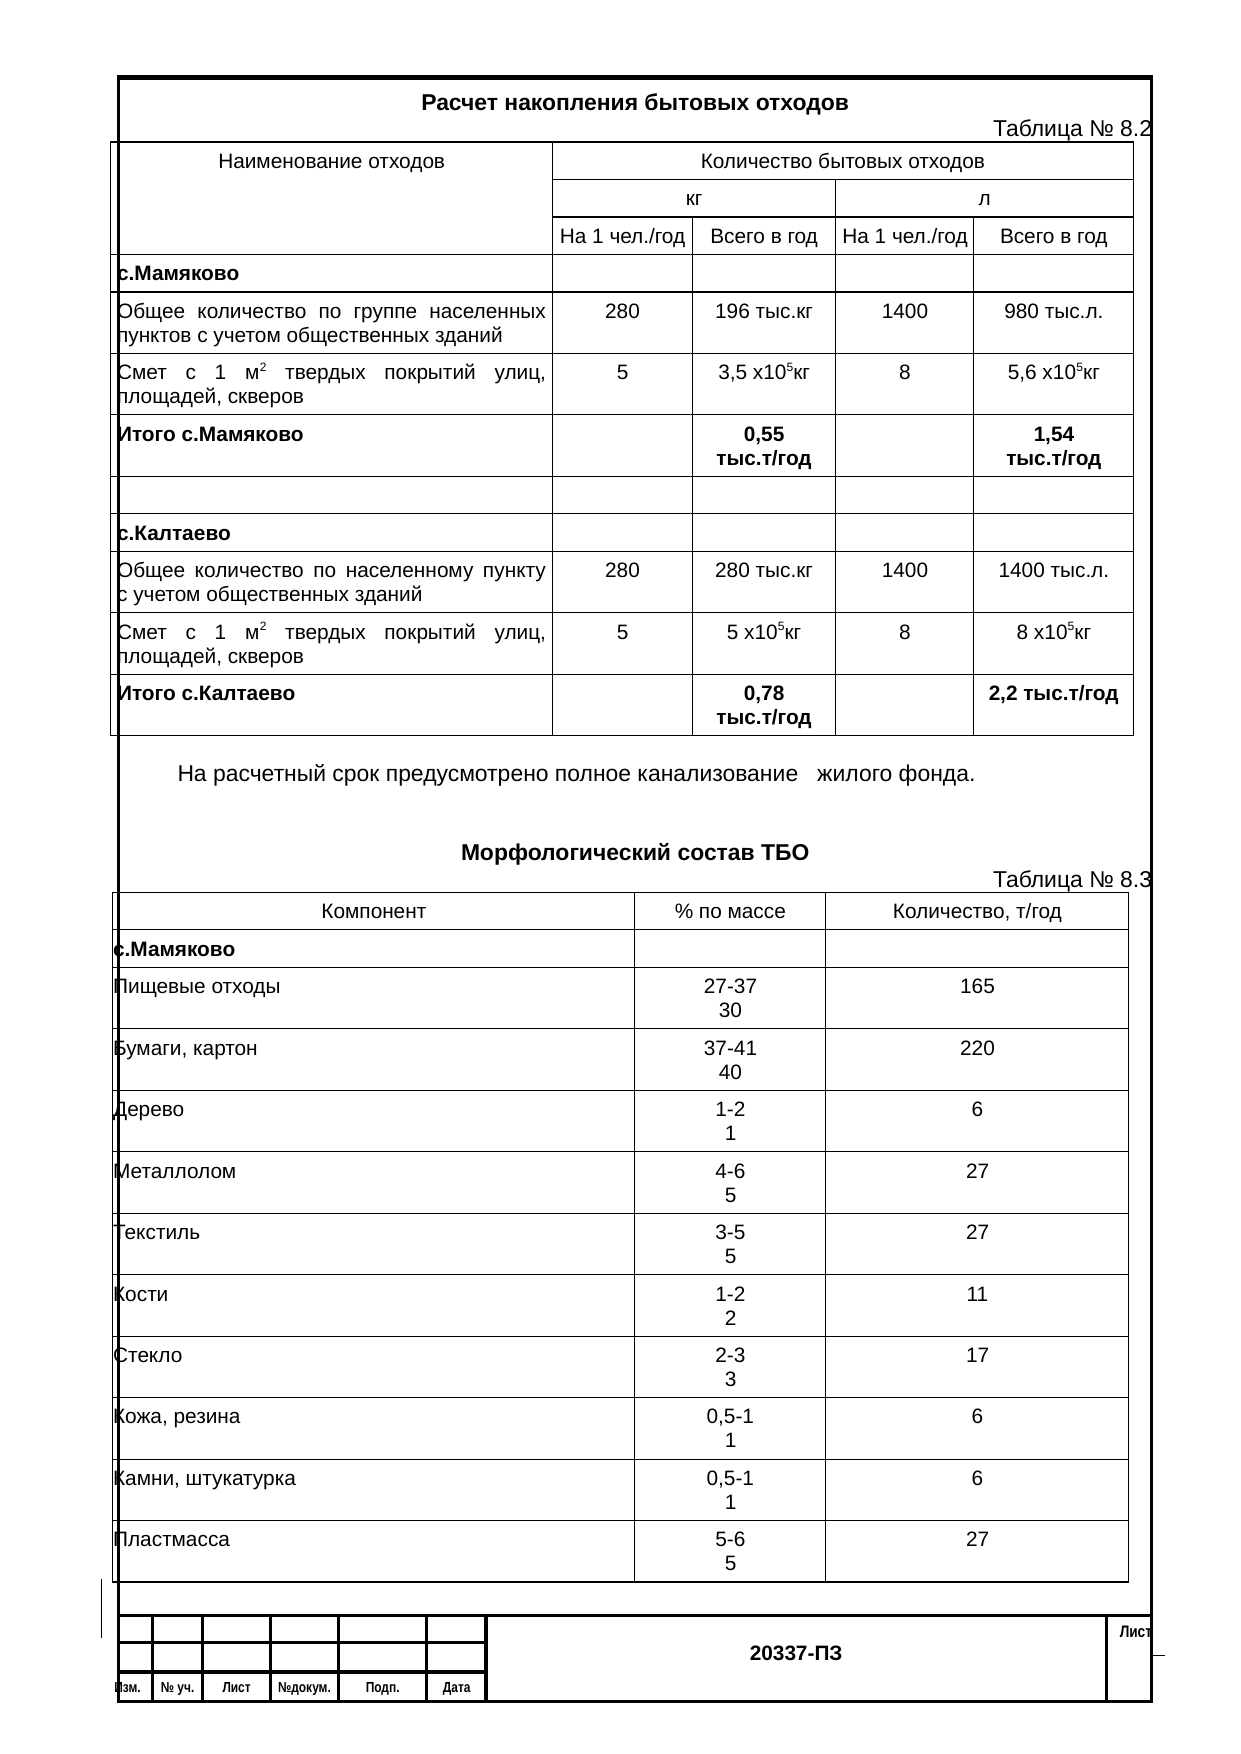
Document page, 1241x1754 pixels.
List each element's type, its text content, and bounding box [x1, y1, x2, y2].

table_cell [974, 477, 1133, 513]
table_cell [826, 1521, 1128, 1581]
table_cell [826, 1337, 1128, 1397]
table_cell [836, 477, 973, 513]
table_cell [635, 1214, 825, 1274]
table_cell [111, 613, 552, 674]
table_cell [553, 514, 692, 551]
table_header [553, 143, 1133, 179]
text Таблица № 8.3 [118, 866, 1152, 892]
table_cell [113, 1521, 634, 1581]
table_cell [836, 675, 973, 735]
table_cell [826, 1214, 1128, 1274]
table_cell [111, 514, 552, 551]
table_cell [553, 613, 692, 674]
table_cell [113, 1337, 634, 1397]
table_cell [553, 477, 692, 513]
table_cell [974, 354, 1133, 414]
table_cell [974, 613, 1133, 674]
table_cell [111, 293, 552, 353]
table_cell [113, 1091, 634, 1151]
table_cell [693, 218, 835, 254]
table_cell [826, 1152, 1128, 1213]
text На расчетный срок предусмотрено полное канализование жилого фонда. [118, 760, 1152, 786]
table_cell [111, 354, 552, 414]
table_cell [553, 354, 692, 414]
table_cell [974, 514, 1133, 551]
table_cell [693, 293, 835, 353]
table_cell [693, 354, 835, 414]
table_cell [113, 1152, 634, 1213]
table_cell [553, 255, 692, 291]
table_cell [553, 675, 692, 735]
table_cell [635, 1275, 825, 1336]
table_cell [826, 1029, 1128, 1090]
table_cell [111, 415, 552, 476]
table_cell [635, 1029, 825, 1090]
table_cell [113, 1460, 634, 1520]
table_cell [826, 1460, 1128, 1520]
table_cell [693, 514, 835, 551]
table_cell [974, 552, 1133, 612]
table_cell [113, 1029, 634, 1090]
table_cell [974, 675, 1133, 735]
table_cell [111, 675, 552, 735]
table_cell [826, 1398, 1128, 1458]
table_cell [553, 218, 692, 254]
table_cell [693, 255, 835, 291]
text Таблица № 8.2 [118, 115, 1152, 141]
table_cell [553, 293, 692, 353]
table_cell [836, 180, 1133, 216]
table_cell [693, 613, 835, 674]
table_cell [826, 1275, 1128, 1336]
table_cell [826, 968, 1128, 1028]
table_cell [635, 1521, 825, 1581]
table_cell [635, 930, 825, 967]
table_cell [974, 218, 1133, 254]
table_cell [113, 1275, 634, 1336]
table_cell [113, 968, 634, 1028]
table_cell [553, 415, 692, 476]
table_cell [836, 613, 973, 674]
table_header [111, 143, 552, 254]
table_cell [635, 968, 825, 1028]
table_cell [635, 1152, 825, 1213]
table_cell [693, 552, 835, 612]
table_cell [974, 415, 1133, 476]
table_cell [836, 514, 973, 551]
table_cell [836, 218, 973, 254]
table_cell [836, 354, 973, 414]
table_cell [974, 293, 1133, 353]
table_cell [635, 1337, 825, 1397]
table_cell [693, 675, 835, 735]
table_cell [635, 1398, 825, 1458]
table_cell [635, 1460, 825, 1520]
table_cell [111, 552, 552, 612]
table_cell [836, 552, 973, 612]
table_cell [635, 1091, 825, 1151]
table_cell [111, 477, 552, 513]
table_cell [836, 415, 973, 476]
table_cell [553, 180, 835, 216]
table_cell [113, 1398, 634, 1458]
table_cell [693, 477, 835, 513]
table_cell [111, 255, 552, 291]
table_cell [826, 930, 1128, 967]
text Расчет накопления бытовых отходов [118, 89, 1152, 115]
text Морфологический состав ТБО [118, 839, 1152, 866]
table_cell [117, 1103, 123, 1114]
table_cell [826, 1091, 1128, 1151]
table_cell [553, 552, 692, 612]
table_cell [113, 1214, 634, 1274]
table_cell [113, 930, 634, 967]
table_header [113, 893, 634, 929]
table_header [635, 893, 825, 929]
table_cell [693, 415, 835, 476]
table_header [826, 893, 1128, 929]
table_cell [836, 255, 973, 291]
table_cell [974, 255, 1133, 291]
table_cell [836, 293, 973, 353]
